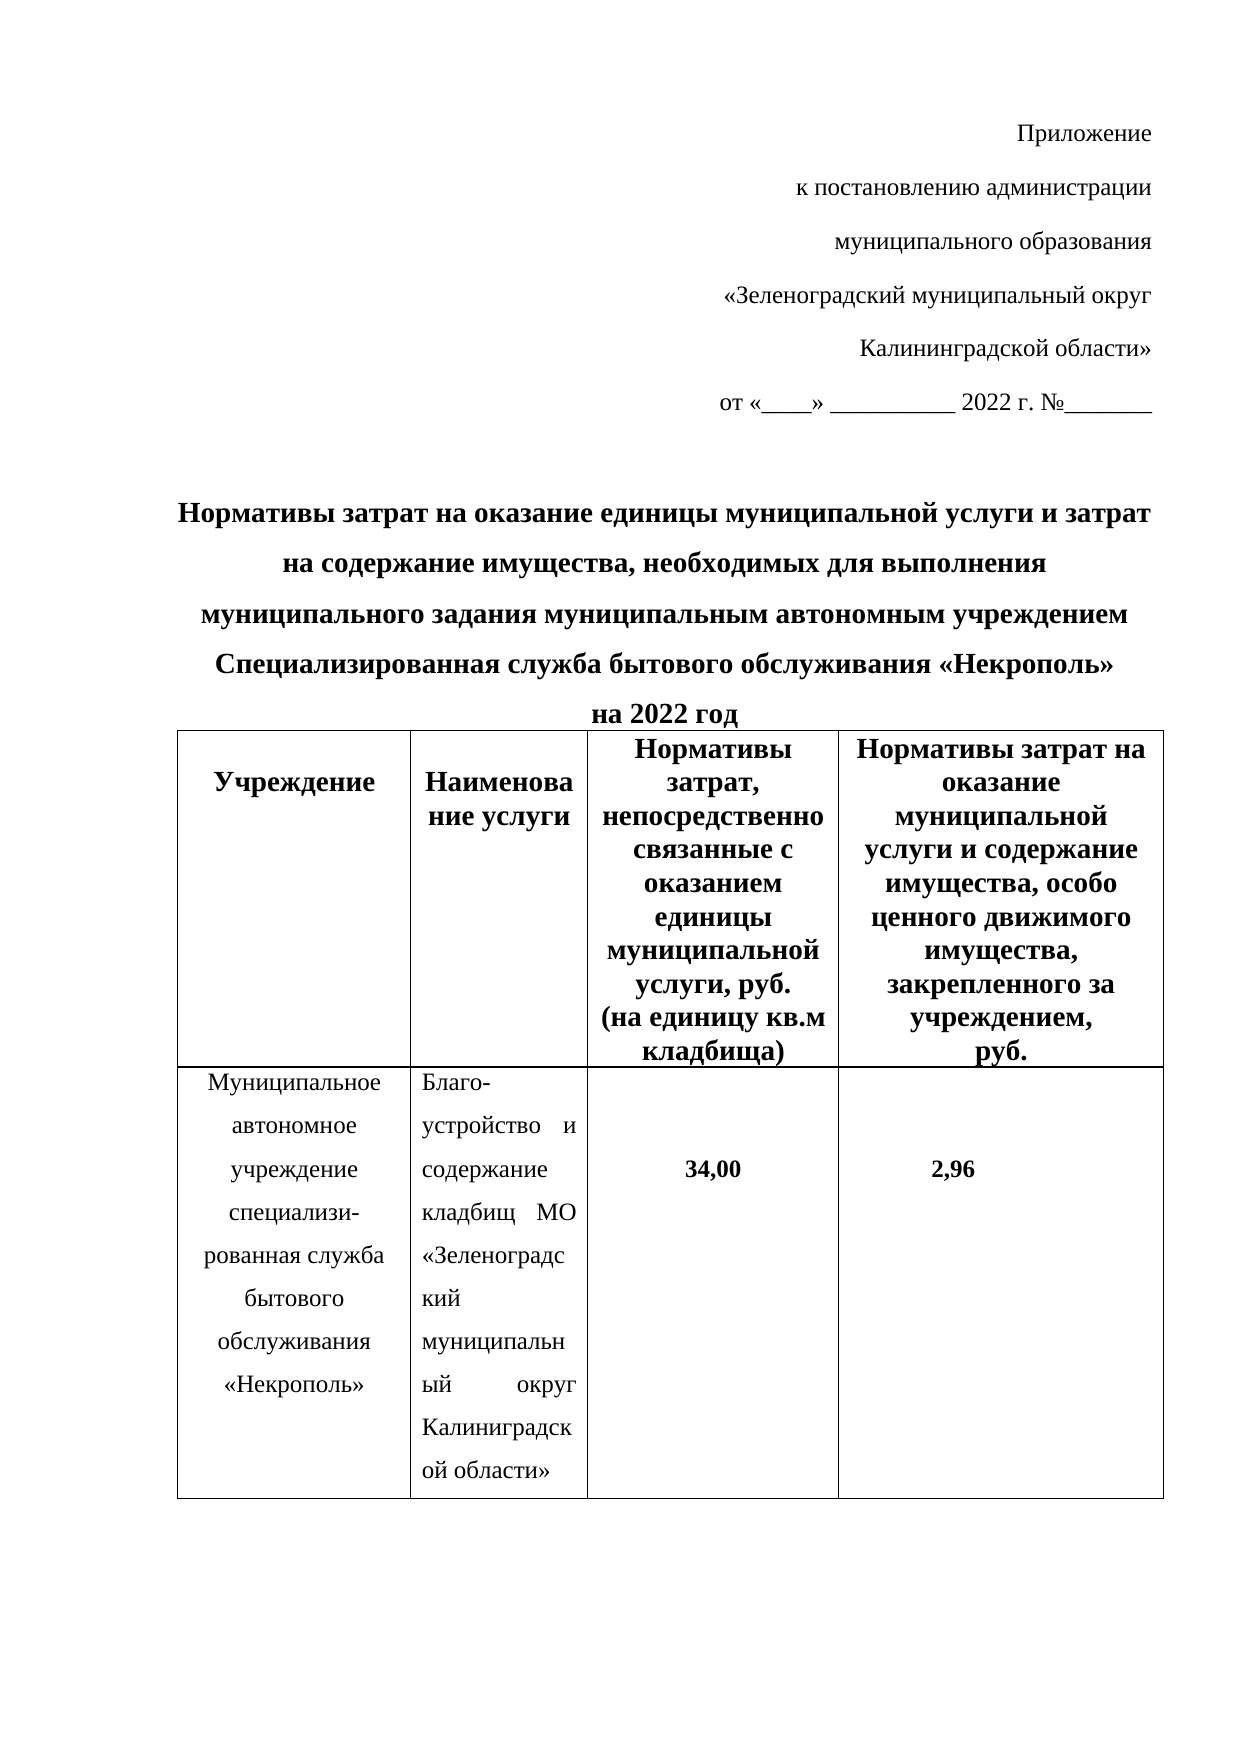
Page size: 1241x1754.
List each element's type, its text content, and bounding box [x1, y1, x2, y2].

table_header Учреждение [178, 731, 410, 1066]
table_cell Благо-устройство и содержание кладбищ МО «Зеленоградский муниципальный округ Калиниградской области» [411, 1068, 587, 1497]
text на 2022 год [177, 696, 1152, 730]
text к постановлению администрации [177, 172, 1152, 201]
table_header Нормативы затрат на оказание муниципальной услуги и содержание имущества, особо ценного движимого имущества, закрепленного за учреждением, руб. [839, 731, 1163, 1066]
table_header Нормативы затрат, непосредственно связанные с оказанием единицы муниципальной услуги, руб. (на единицу кв.м кладбища) [588, 731, 838, 1066]
table_cell 34,00 [588, 1068, 838, 1497]
text Калининградской области» [177, 333, 1152, 362]
table_cell Муниципальное автономное учреждение специализи-рованная служба бытового обслуживания «Некрополь» [178, 1068, 410, 1497]
text от «____» __________ 2022 г. №_______ [177, 387, 1152, 416]
table_cell 2,96 [839, 1068, 1163, 1497]
table_header Наименование услуги [411, 731, 587, 1066]
text Приложение [177, 118, 1152, 147]
text Нормативы затрат на оказание единицы муниципальной услуги и затрат на содержание имущества, необходимых для выполнения муниципального задания муниципальным автономным учреждением Специализированная служба бытового обслуживания «Некрополь» [177, 495, 1152, 679]
text муниципального образования [177, 226, 1152, 254]
text «Зеленоградский муниципальный округ [177, 280, 1152, 308]
